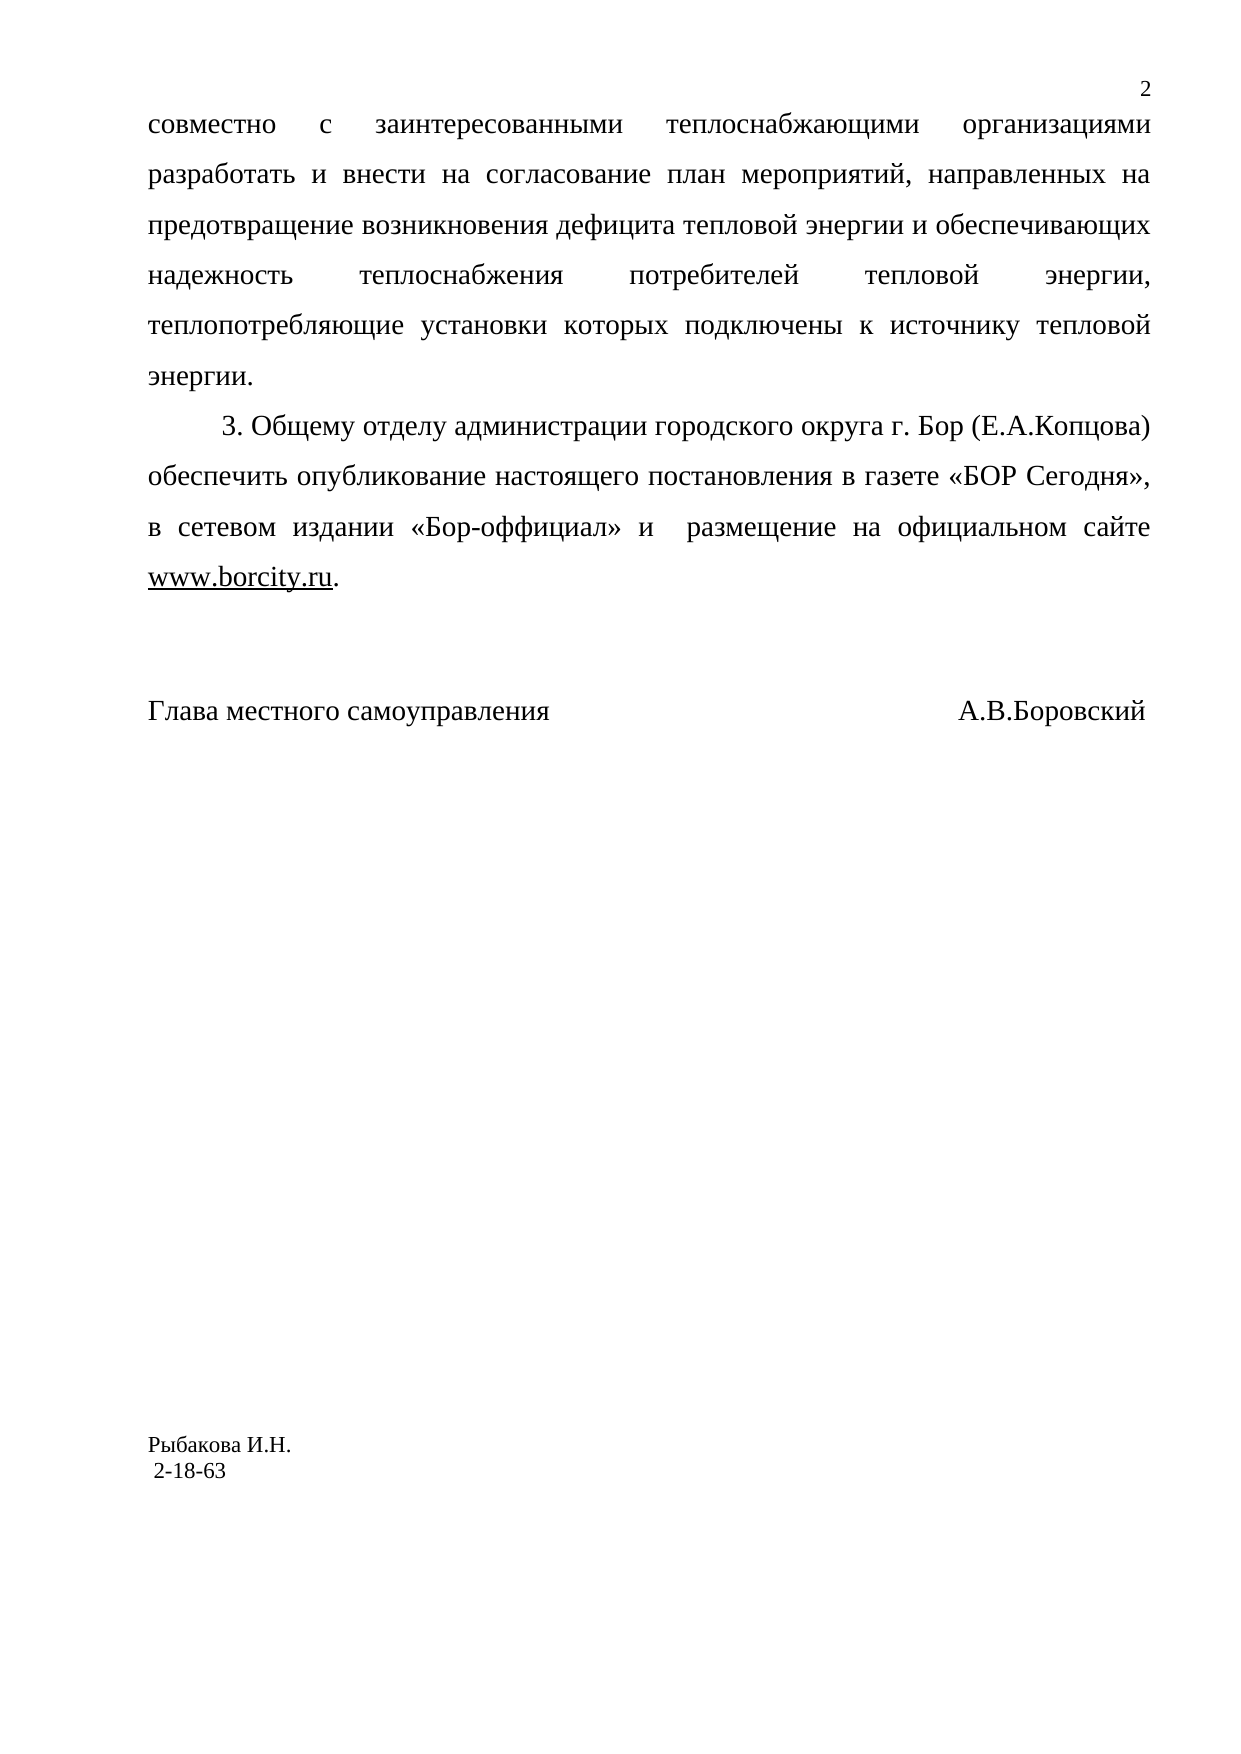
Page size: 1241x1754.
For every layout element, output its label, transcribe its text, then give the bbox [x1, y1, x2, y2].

text 3. Общему отделу администрации городского округа г. Бор (Е.А.Копцова) обеспечить опубликование настоящего постановления в газете «БОР Сегодня», в сетевом издании «Бор-оффициал» и размещение на официальном сайте www.borcity.ru. [148, 408, 1152, 592]
text Глава местного самоуправления А.В.Боровский [148, 693, 1152, 727]
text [148, 106, 1152, 391]
text Рыбакова И.Н. [148, 1431, 1152, 1457]
text 2-18-63 [148, 1457, 1152, 1484]
